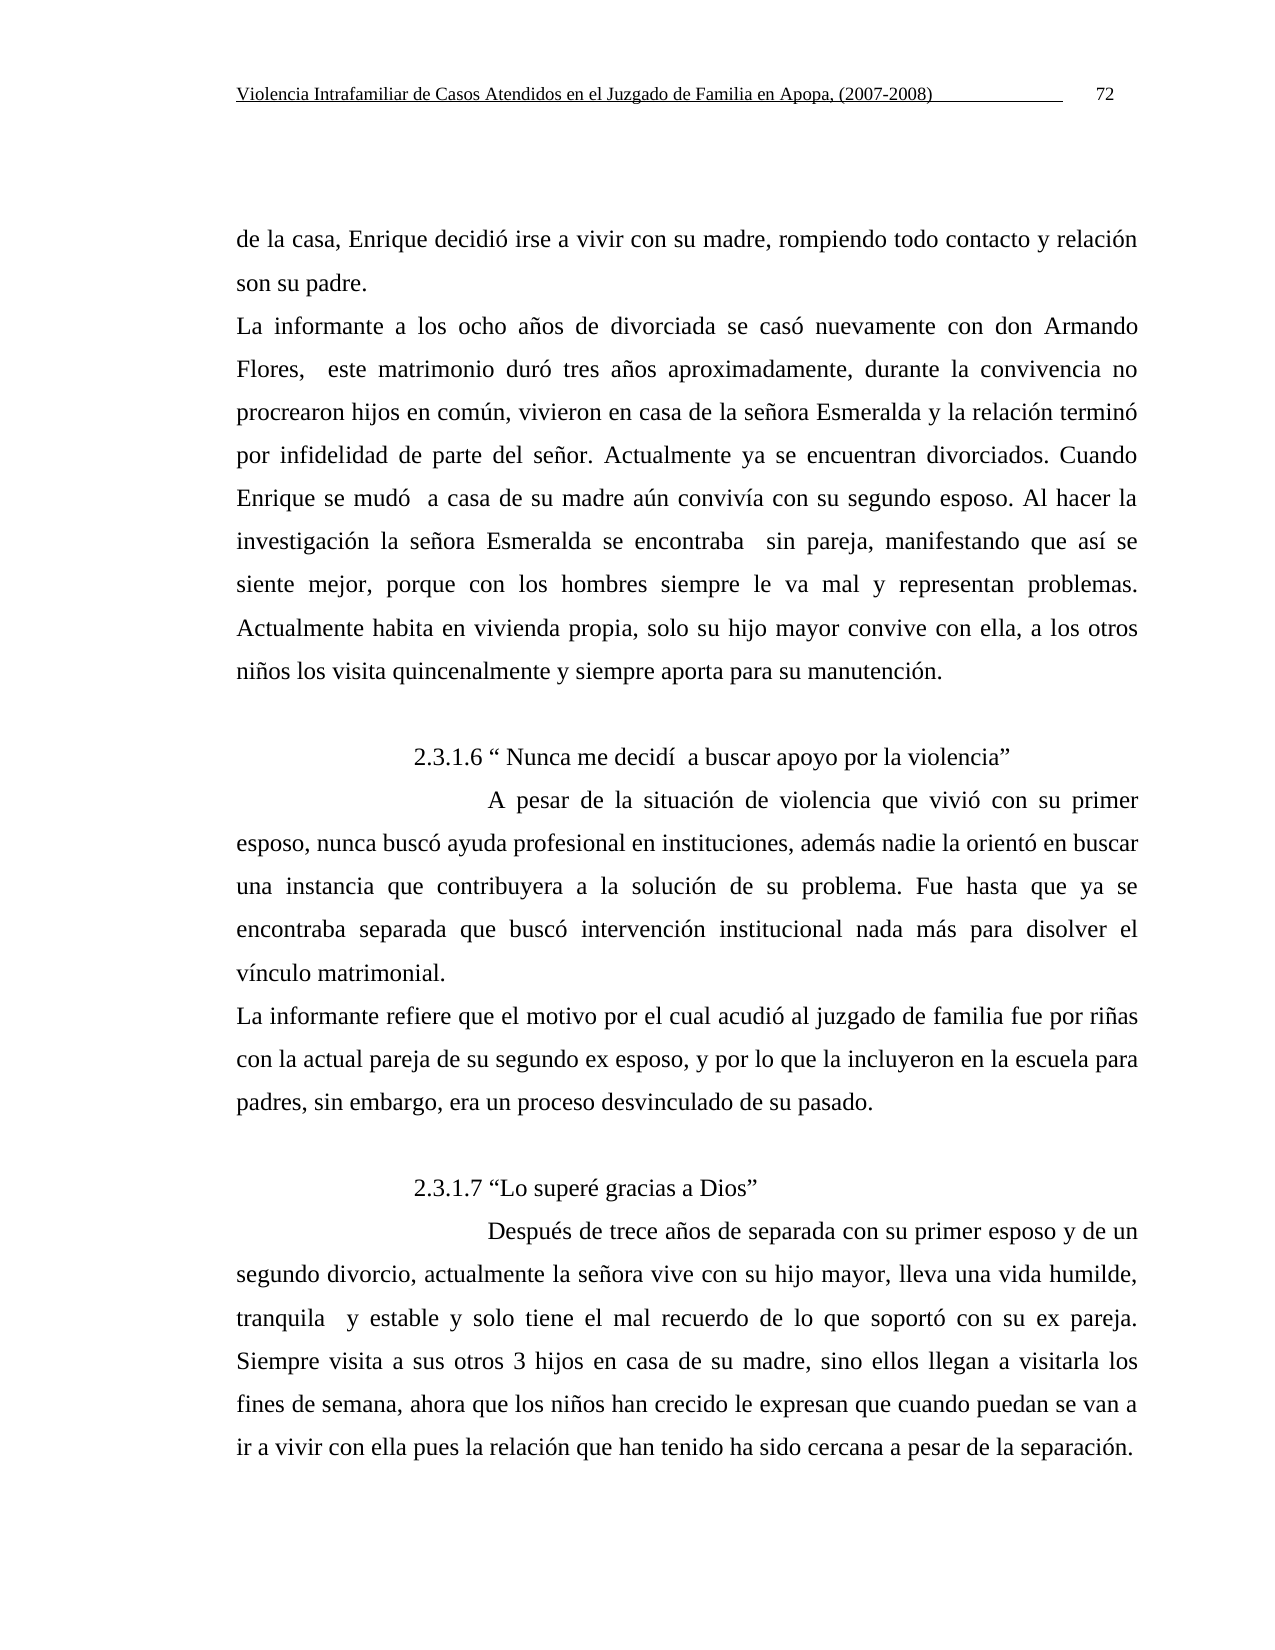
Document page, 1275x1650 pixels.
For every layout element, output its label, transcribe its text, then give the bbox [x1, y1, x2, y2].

text La informante refiere que el motivo por el cual acudió al juzgado de familia fue por riñas con la actual pareja de su segundo ex esposo, y por lo que la incluyeron en la escuela para padres, sin embargo, era un proceso desvinculado de su pasado. [236, 1001, 1139, 1116]
list “ Nunca me decidí a buscar apoyo por la violencia” [413, 742, 1139, 771]
text Después de trece años de separada con su primer esposo y de un segundo divorcio, actualmente la señora vive con su hijo mayor, lleva una vida humilde, tranquila y estable y solo tiene el mal recuerdo de lo que soportó con su ex pareja. Siempre visita a sus otros 3 hijos en casa de su madre, sino ellos llegan a visitarla los fines de semana, ahora que los niños han crecido le expresan que cuando puedan se van a ir a vivir con ella pues la relación que han tenido ha sido cercana a pesar de la separación. [236, 1216, 1139, 1461]
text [236, 224, 1139, 296]
list “Lo superé gracias a Dios” [413, 1173, 1139, 1202]
text A pesar de la situación de violencia que vivió con su primer esposo, nunca buscó ayuda profesional en instituciones, además nadie la orientó en buscar una instancia que contribuyera a la solución de su problema. Fue hasta que ya se encontraba separada que buscó intervención institucional nada más para disolver el vínculo matrimonial. [236, 785, 1139, 986]
text La informante a los ocho años de divorciada se casó nuevamente con don Armando Flores, este matrimonio duró tres años aproximadamente, durante la convivencia no procrearon hijos en común, vivieron en casa de la señora Esmeralda y la relación terminó por infidelidad de parte del señor. Actualmente ya se encuentran divorciados. Cuando Enrique se mudó a casa de su madre aún convivía con su segundo esposo. Al hacer la investigación la señora Esmeralda se encontraba sin pareja, manifestando que así se siente mejor, porque con los hombres siempre le va mal y representan problemas. Actualmente habita en vivienda propia, solo su hijo mayor convive con ella, a los otros niños los visita quincenalmente y siempre aporta para su manutención. [236, 311, 1139, 684]
